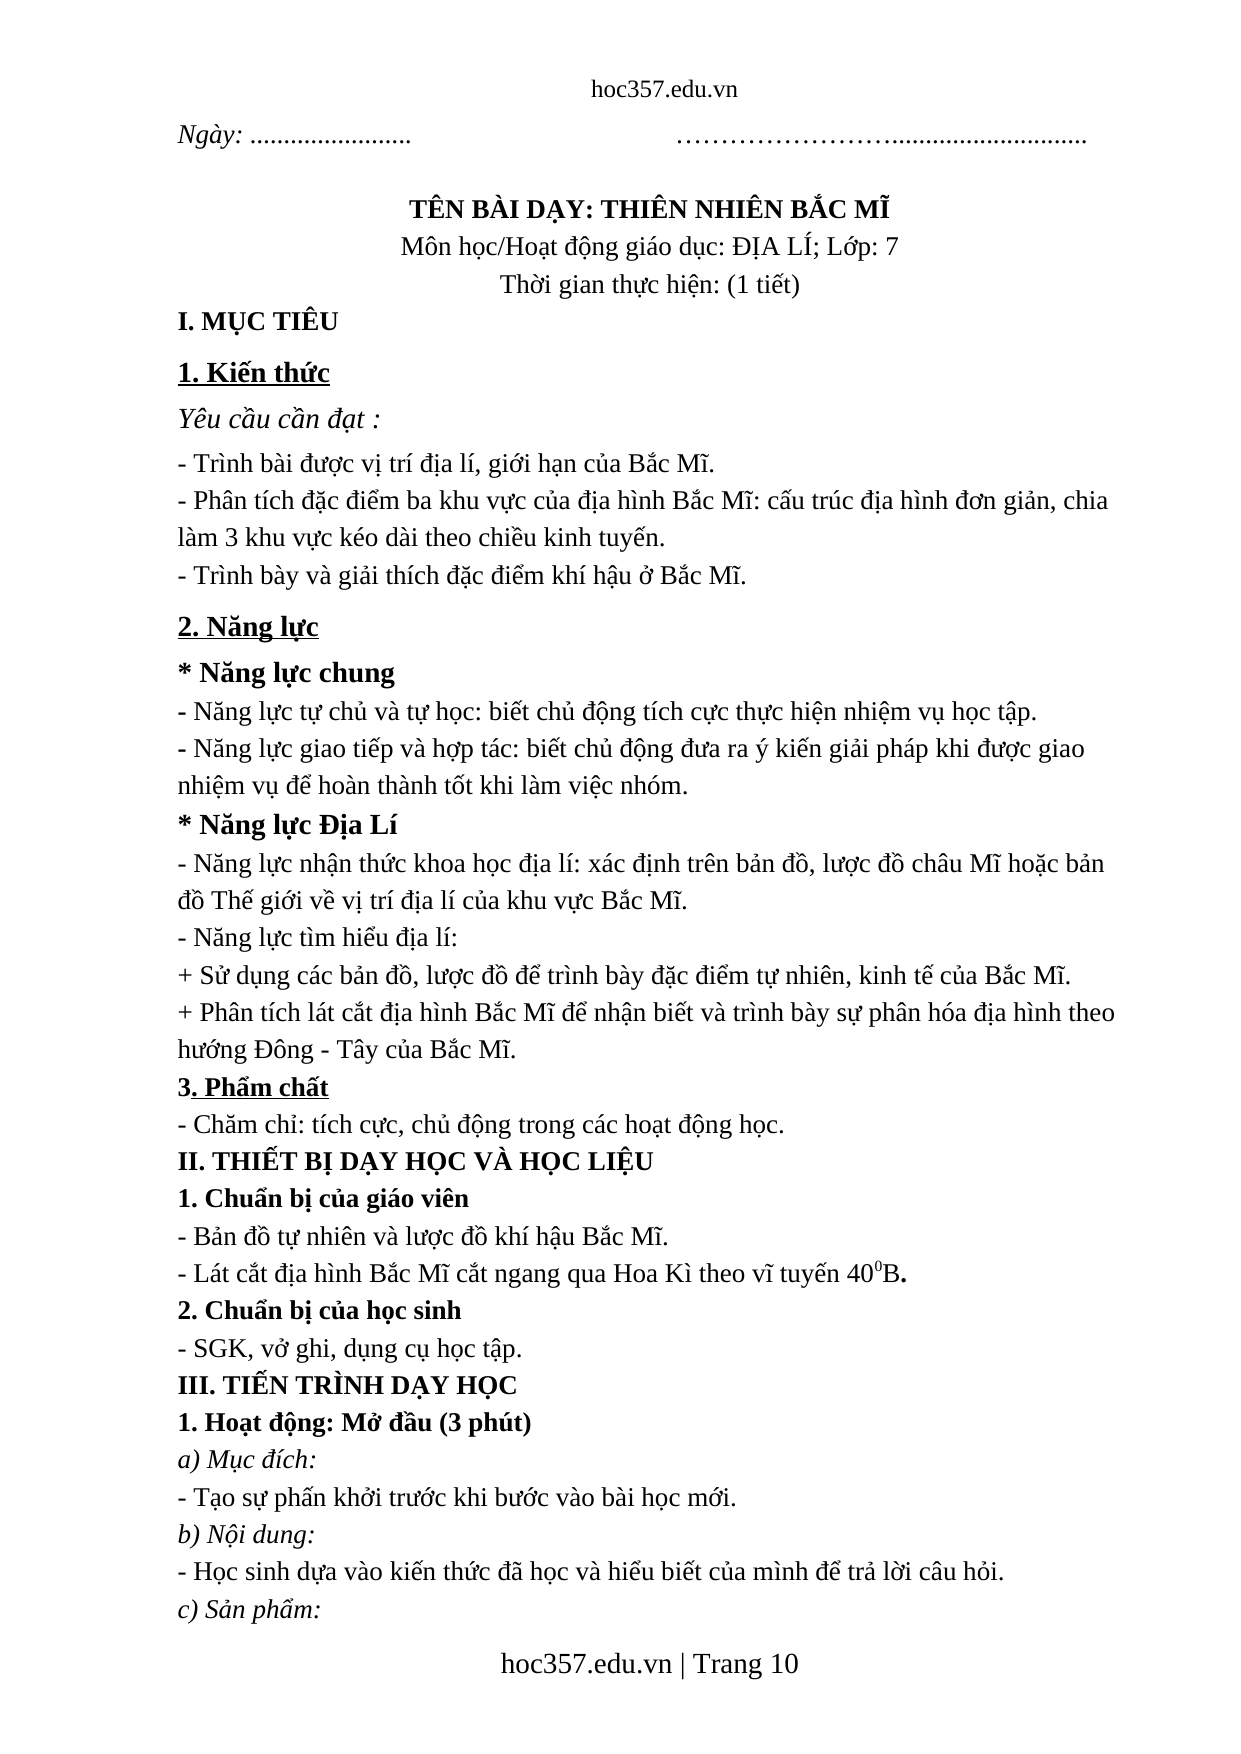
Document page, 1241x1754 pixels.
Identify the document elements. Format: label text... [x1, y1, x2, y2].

text 1. Chuẩn bị của giáo viên [177, 1183, 1122, 1214]
text 2. Năng lực [177, 609, 1122, 642]
text - Năng lực tự chủ và tự học: biết chủ động tích cực thực hiện nhiệm vụ học tập. [177, 695, 1122, 726]
text II. THIẾT BỊ DẠY HỌC VÀ HỌC LIỆU [177, 1145, 1122, 1176]
text - Năng lực giao tiếp và hợp tác: biết chủ động đưa ra ý kiến giải pháp khi được giao nhiệm vụ để hoàn thành tốt khi làm việc nhóm. [177, 732, 1122, 801]
text - Bản đồ tự nhiên và lược đồ khí hậu Bắc Mĩ. [177, 1220, 1122, 1251]
text - Học sinh dựa vào kiến thức đã học và hiểu biết của mình để trả lời câu hỏi. [177, 1556, 1122, 1587]
text 3. Phẩm chất [177, 1071, 1122, 1102]
text - Năng lực tìm hiểu địa lí: [177, 922, 1122, 953]
text a) Mục đích: [177, 1444, 1122, 1475]
text 1. Kiến thức [177, 355, 1122, 388]
text TÊN BÀI DẠY: THIÊN NHIÊN BẮC MĨ [177, 193, 1122, 224]
text + Phân tích lát cắt địa hình Bắc Mĩ để nhận biết và trình bày sự phân hóa địa hình theo hướng Đông - Tây của Bắc Mĩ. [177, 996, 1122, 1064]
text Thời gian thực hiện: (1 tiết) [177, 268, 1122, 299]
text - Năng lực nhận thức khoa học địa lí: xác định trên bản đồ, lược đồ châu Mĩ hoặc bản đồ Thế giới về vị trí địa lí của khu vực Bắc Mĩ. [177, 847, 1122, 915]
text * Năng lực Địa Lí [177, 807, 1122, 840]
text * Năng lực chung [177, 655, 1122, 688]
text - Chăm chỉ: tích cực, chủ động trong các hoạt động học. [177, 1108, 1122, 1139]
text - SGK, vở ghi, dụng cụ học tập. [177, 1332, 1122, 1363]
text - Phân tích đặc điểm ba khu vực của địa hình Bắc Mĩ: cấu trúc địa hình đơn giản, chia làm 3 khu vực kéo dài theo chiều kinh tuyến. [177, 484, 1150, 553]
text III. TIẾN TRÌNH DẠY HỌC [177, 1369, 1122, 1400]
text - Lát cắt địa hình Bắc Mĩ cắt ngang qua Hoa Kì theo vĩ tuyến 400B. [177, 1257, 1122, 1288]
text I. MỤC TIÊU [177, 305, 1122, 336]
text c) Sản phẩm: [177, 1593, 1122, 1624]
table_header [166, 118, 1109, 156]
text Môn học/Hoạt động giáo dục: ĐỊA LÍ; Lớp: 7 [177, 231, 1122, 262]
text 1. Hoạt động: Mở đầu (3 phút) [177, 1406, 1122, 1437]
text Yêu cầu cần đạt : [177, 401, 1122, 434]
text - Trình bài được vị trí địa lí, giới hạn của Bắc Mĩ. [177, 447, 1150, 478]
text - Trình bày và giải thích đặc điểm khí hậu ở Bắc Mĩ. [177, 559, 1150, 590]
text - Tạo sự phấn khởi trước khi bước vào bài học mới. [177, 1481, 1122, 1512]
text b) Nội dung: [177, 1518, 1122, 1549]
text + Sử dụng các bản đồ, lược đồ để trình bày đặc điểm tự nhiên, kinh tế của Bắc Mĩ. [177, 959, 1122, 990]
text 2. Chuẩn bị của học sinh [177, 1294, 1122, 1326]
